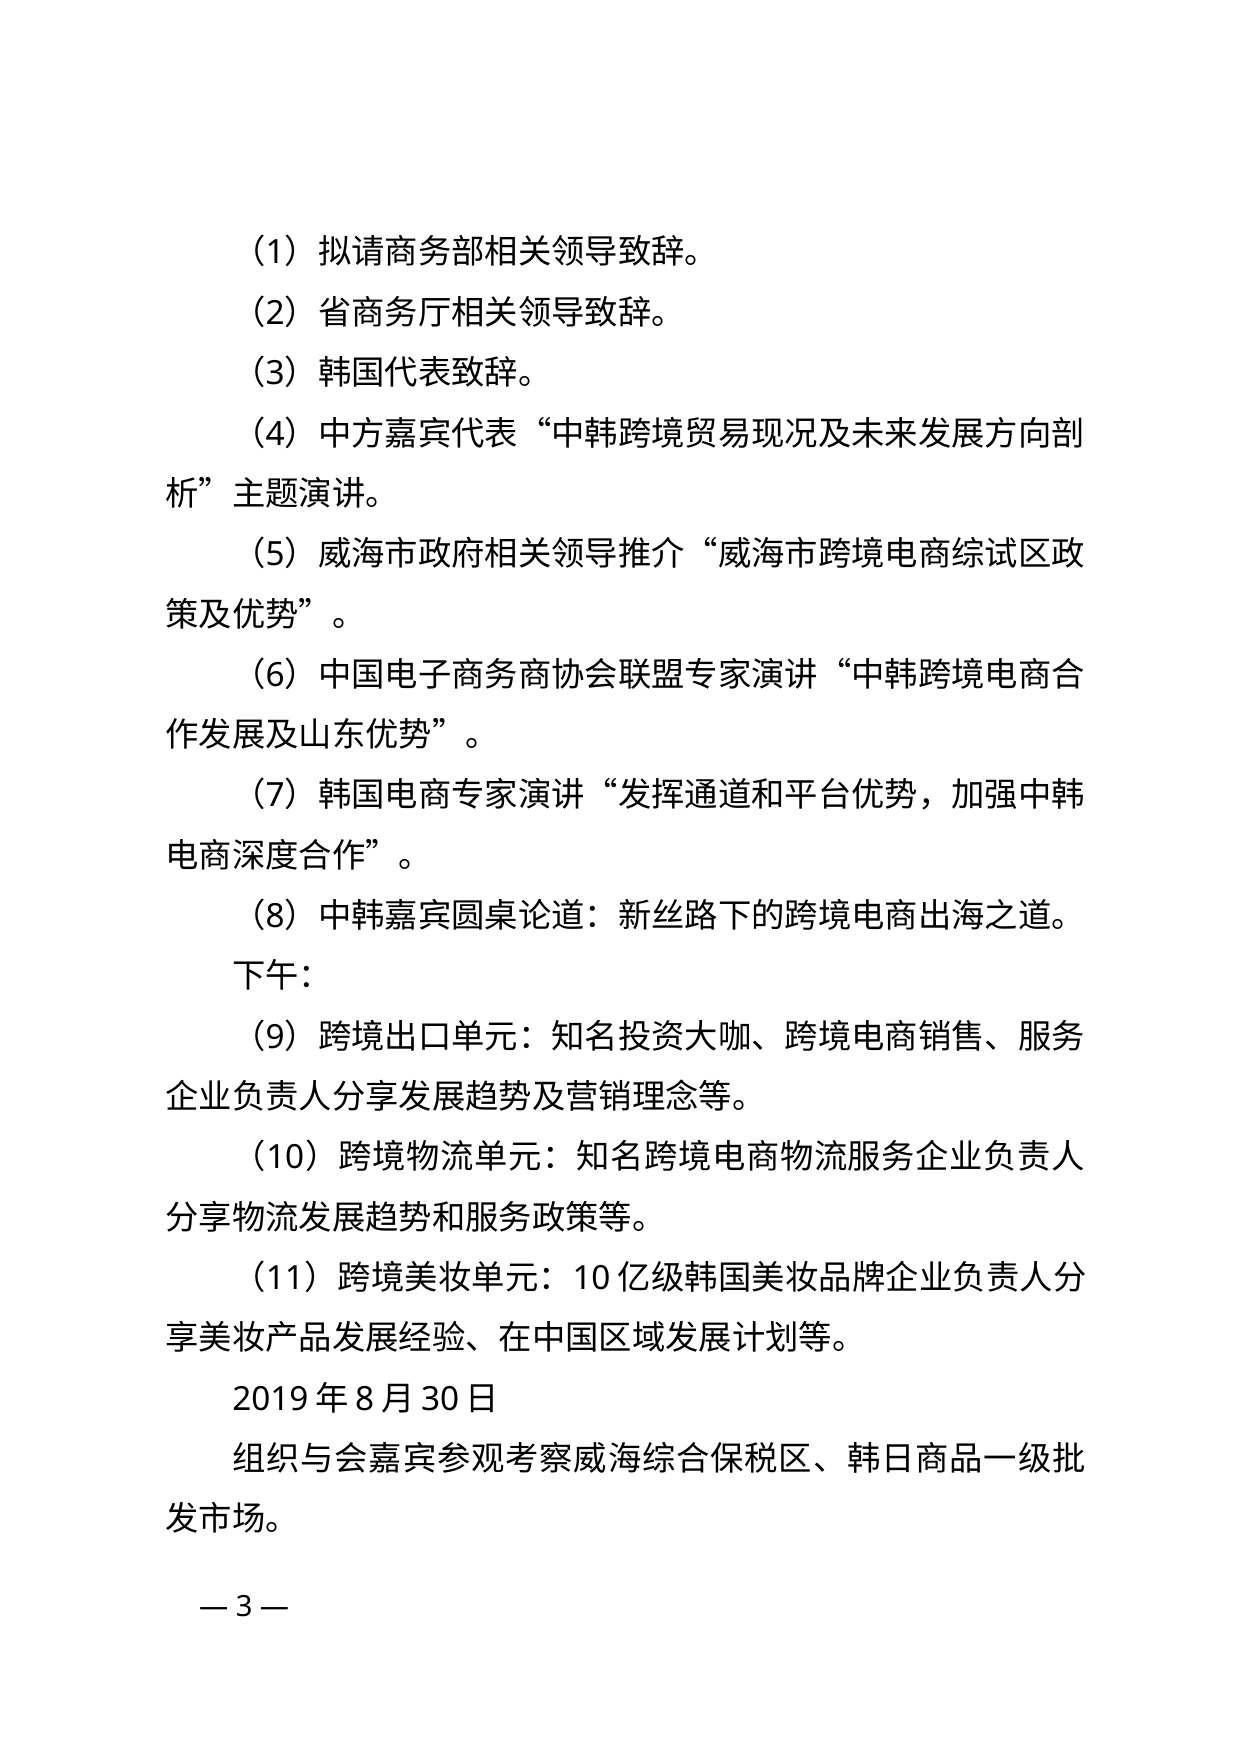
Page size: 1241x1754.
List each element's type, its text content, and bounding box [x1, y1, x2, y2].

text 2019年8月30日 [165, 1365, 1087, 1426]
text （1）拟请商务部相关领导致辞。 [165, 219, 1087, 280]
text （9）跨境出口单元：知名投资大咖、跨境电商销售、服务企业负责人分享发展趋势及营销理念等。 [165, 1003, 1087, 1124]
text （3）韩国代表致辞。 [165, 340, 1087, 400]
text （7）韩国电商专家演讲“发挥通道和平台优势，加强中韩电商深度合作”。 [165, 762, 1087, 883]
text （11）跨境美妆单元：10亿级韩国美妆品牌企业负责人分享美妆产品发展经验、在中国区域发展计划等。 [165, 1245, 1087, 1365]
text （8）中韩嘉宾圆桌论道：新丝路下的跨境电商出海之道。 [165, 883, 1087, 943]
text （10）跨境物流单元：知名跨境电商物流服务企业负责人分享物流发展趋势和服务政策等。 [165, 1124, 1087, 1245]
text （2）省商务厅相关领导致辞。 [165, 280, 1087, 340]
text （5）威海市政府相关领导推介“威海市跨境电商综试区政策及优势”。 [165, 521, 1087, 642]
text （4）中方嘉宾代表“中韩跨境贸易现况及未来发展方向剖析”主题演讲。 [165, 400, 1087, 521]
text （6）中国电子商务商协会联盟专家演讲“中韩跨境电商合作发展及山东优势”。 [165, 642, 1087, 762]
text 组织与会嘉宾参观考察威海综合保税区、韩日商品一级批发市场。 [165, 1426, 1087, 1546]
text 下午： [165, 943, 1087, 1003]
